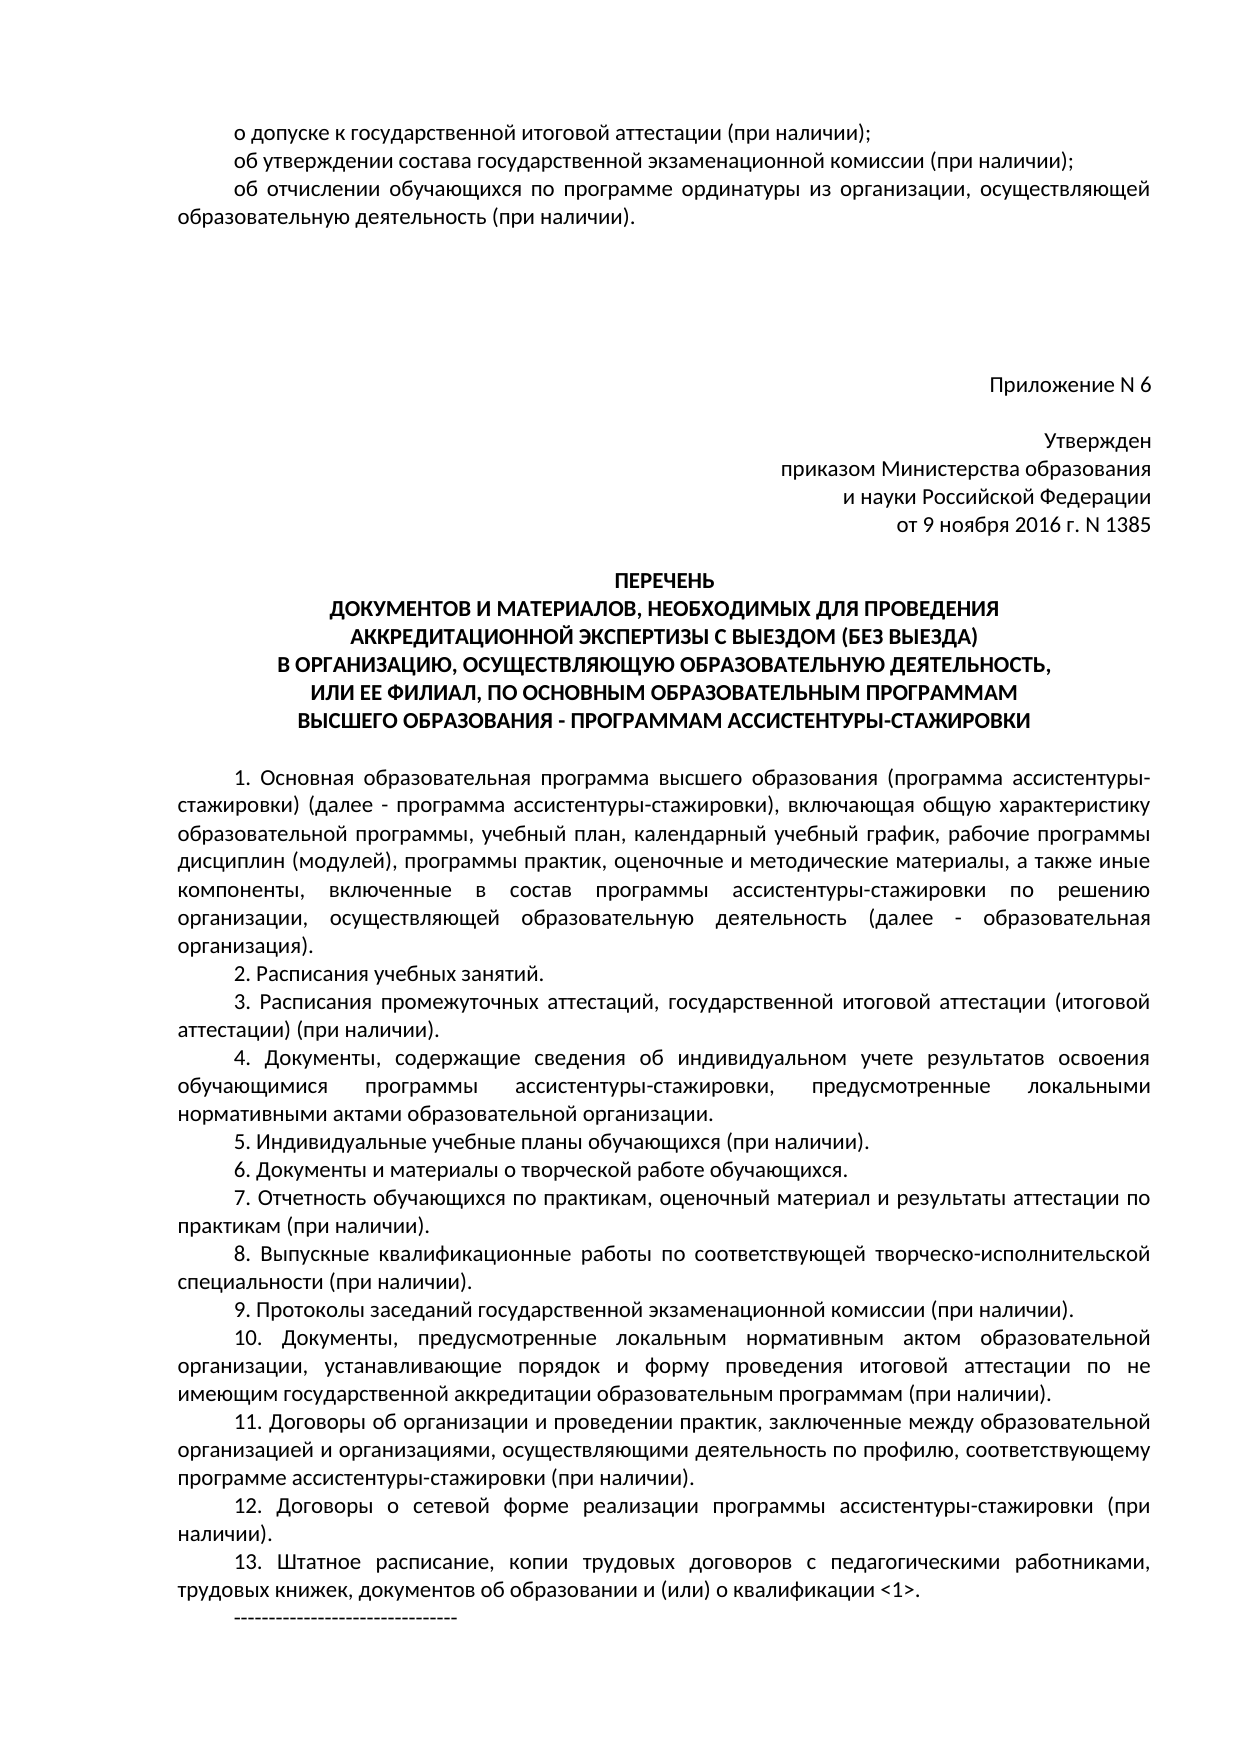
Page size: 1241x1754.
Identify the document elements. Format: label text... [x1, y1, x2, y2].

title ДОКУМЕНТОВ И МАТЕРИАЛОВ, НЕОБХОДИМЫХ ДЛЯ ПРОВЕДЕНИЯ [177, 594, 1152, 622]
text 4. Документы, содержащие сведения об индивидуальном учете результатов освоения обучающимися программы ассистентуры-стажировки, предусмотренные локальными нормативными актами образовательной организации. [177, 1043, 1152, 1127]
text 1. Основная образовательная программа высшего образования (программа ассистентуры-стажировки) (далее - программа ассистентуры-стажировки), включающая общую характеристику образовательной программы, учебный план, календарный учебный график, рабочие программы дисциплин (модулей), программы практик, оценочные и методические материалы, а также иные компоненты, включенные в состав программы ассистентуры-стажировки по решению организации, осуществляющей образовательную деятельность (далее - образовательная организация). [177, 763, 1152, 959]
text о допуске к государственной итоговой аттестации (при наличии); [177, 118, 1152, 146]
text приказом Министерства образования [177, 454, 1152, 482]
text 3. Расписания промежуточных аттестаций, государственной итоговой аттестации (итоговой аттестации) (при наличии). [177, 987, 1152, 1043]
text 7. Отчетность обучающихся по практикам, оценочный материал и результаты аттестации по практикам (при наличии). [177, 1183, 1152, 1239]
text Приложение N 6 [177, 370, 1152, 398]
text от 9 ноября 2016 г. N 1385 [177, 510, 1152, 538]
text 11. Договоры об организации и проведении практик, заключенные между образовательной организацией и организациями, осуществляющими деятельность по профилю, соответствующему программе ассистентуры-стажировки (при наличии). [177, 1407, 1152, 1491]
title В ОРГАНИЗАЦИЮ, ОСУЩЕСТВЛЯЮЩУЮ ОБРАЗОВАТЕЛЬНУЮ ДЕЯТЕЛЬНОСТЬ, [177, 651, 1152, 678]
title ИЛИ ЕЕ ФИЛИАЛ, ПО ОСНОВНЫМ ОБРАЗОВАТЕЛЬНЫМ ПРОГРАММАМ [177, 678, 1152, 707]
text об отчислении обучающихся по программе ординатуры из организации, осуществляющей образовательную деятельность (при наличии). [177, 174, 1152, 230]
text 6. Документы и материалы о творческой работе обучающихся. [177, 1155, 1152, 1183]
text и науки Российской Федерации [177, 482, 1152, 510]
text 10. Документы, предусмотренные локальным нормативным актом образовательной организации, устанавливающие порядок и форму проведения итоговой аттестации по не имеющим государственной аккредитации образовательным программам (при наличии). [177, 1323, 1152, 1407]
text 2. Расписания учебных занятий. [177, 959, 1152, 987]
title АККРЕДИТАЦИОННОЙ ЭКСПЕРТИЗЫ С ВЫЕЗДОМ (БЕЗ ВЫЕЗДА) [177, 622, 1152, 651]
text 5. Индивидуальные учебные планы обучающихся (при наличии). [177, 1127, 1152, 1155]
title ПЕРЕЧЕНЬ [177, 566, 1152, 594]
text 9. Протоколы заседаний государственной экзаменационной комиссии (при наличии). [177, 1295, 1152, 1323]
title ВЫСШЕГО ОБРАЗОВАНИЯ - ПРОГРАММАМ АССИСТЕНТУРЫ-СТАЖИРОВКИ [177, 707, 1152, 734]
text об утверждении состава государственной экзаменационной комиссии (при наличии); [177, 146, 1152, 174]
text -------------------------------- [177, 1603, 1152, 1631]
text 13. Штатное расписание, копии трудовых договоров с педагогическими работниками, трудовых книжек, документов об образовании и (или) о квалификации <1>. [177, 1547, 1152, 1603]
text 12. Договоры о сетевой форме реализации программы ассистентуры-стажировки (при наличии). [177, 1491, 1152, 1547]
text Утвержден [177, 426, 1152, 454]
text 8. Выпускные квалификационные работы по соответствующей творческо-исполнительской специальности (при наличии). [177, 1239, 1152, 1295]
